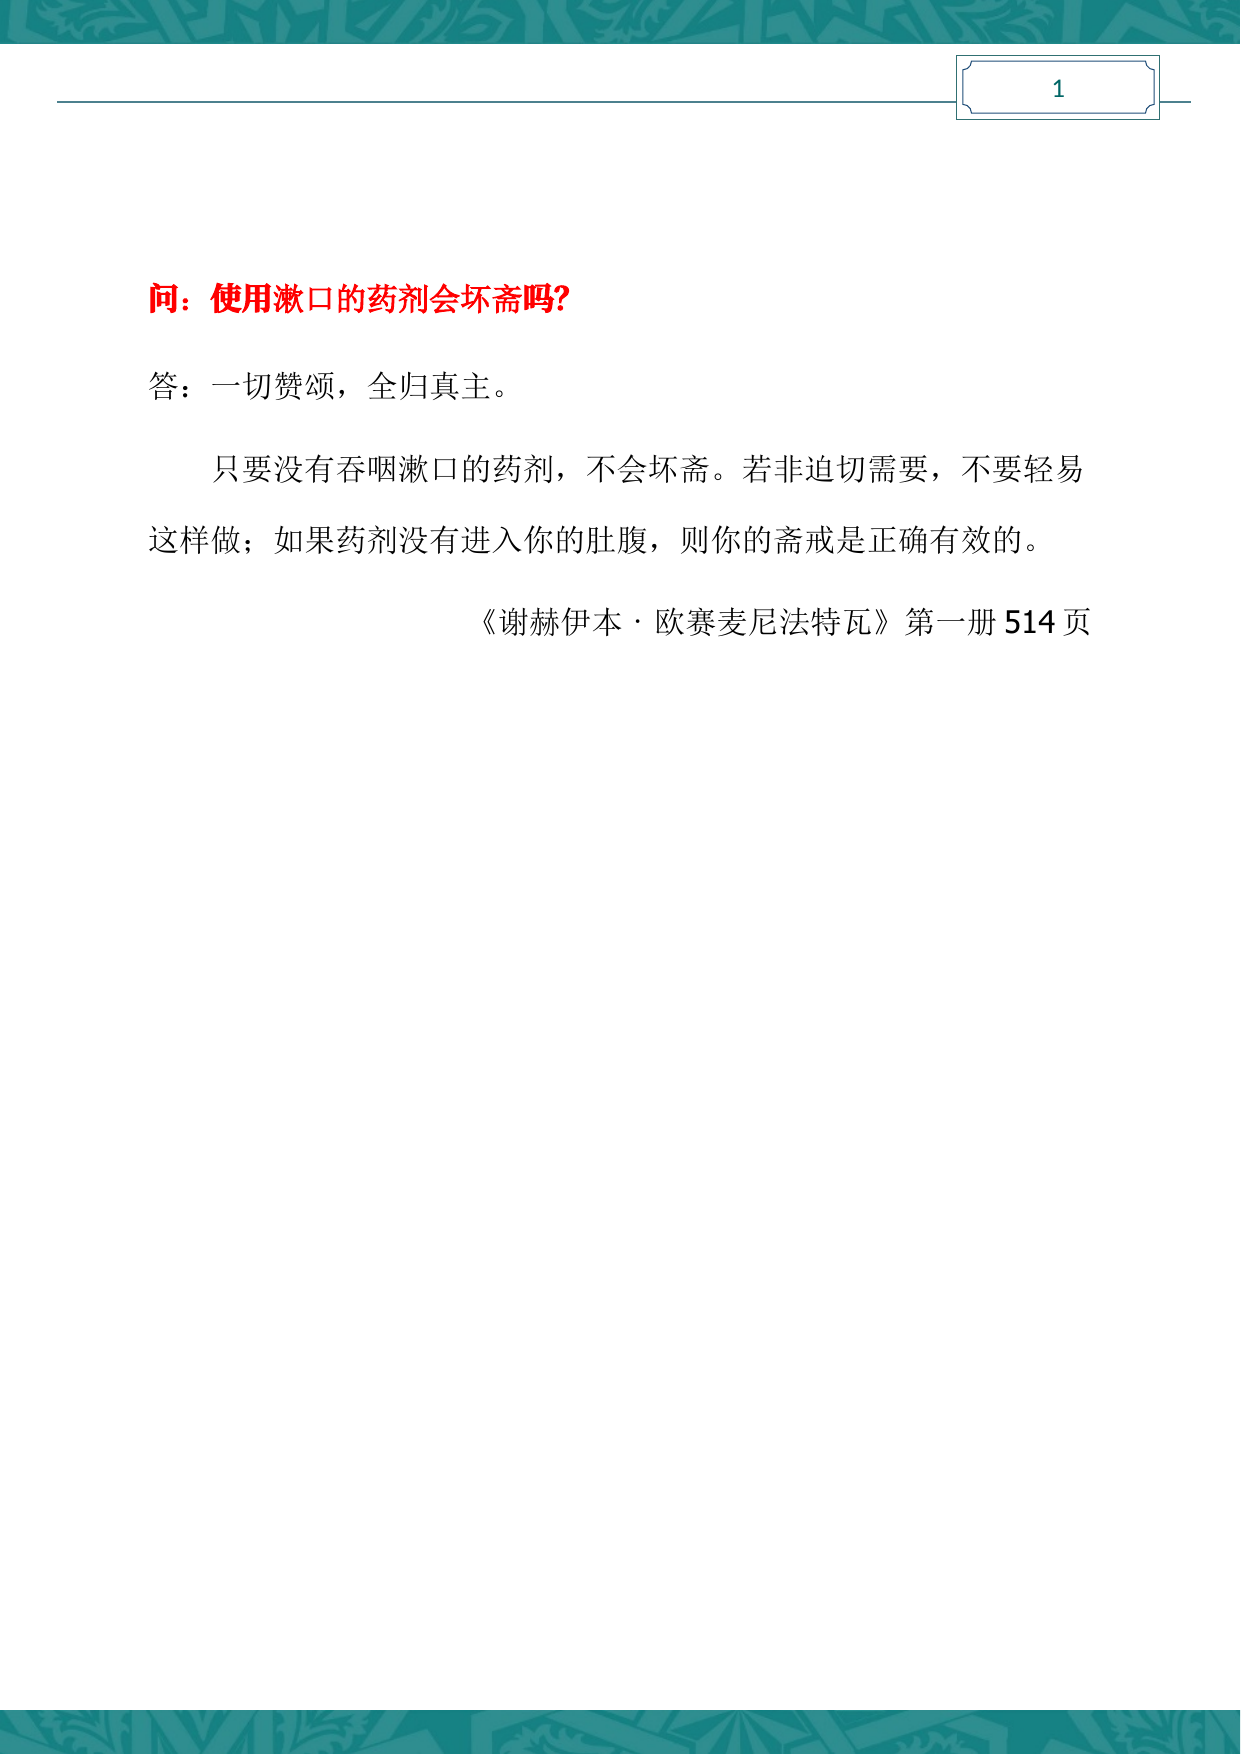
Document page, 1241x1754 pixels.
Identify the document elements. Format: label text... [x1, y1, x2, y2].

picture [0, 0, 1240, 44]
text 答：一切赞颂，全归真主。 [148, 366, 1092, 402]
text 只要没有吞咽漱口的药剂，不会坏斋。若非迫切需要，不要轻易这样做；如果药剂没有进入你的肚腹，则你的斋戒是正确有效的。 [148, 449, 1092, 556]
text 《谢赫伊本•欧赛麦尼法特瓦》第一册514页 [148, 602, 1092, 640]
picture [0, 1710, 1241, 1754]
text 问：使用漱口的药剂会坏斋吗？ [148, 278, 1092, 314]
